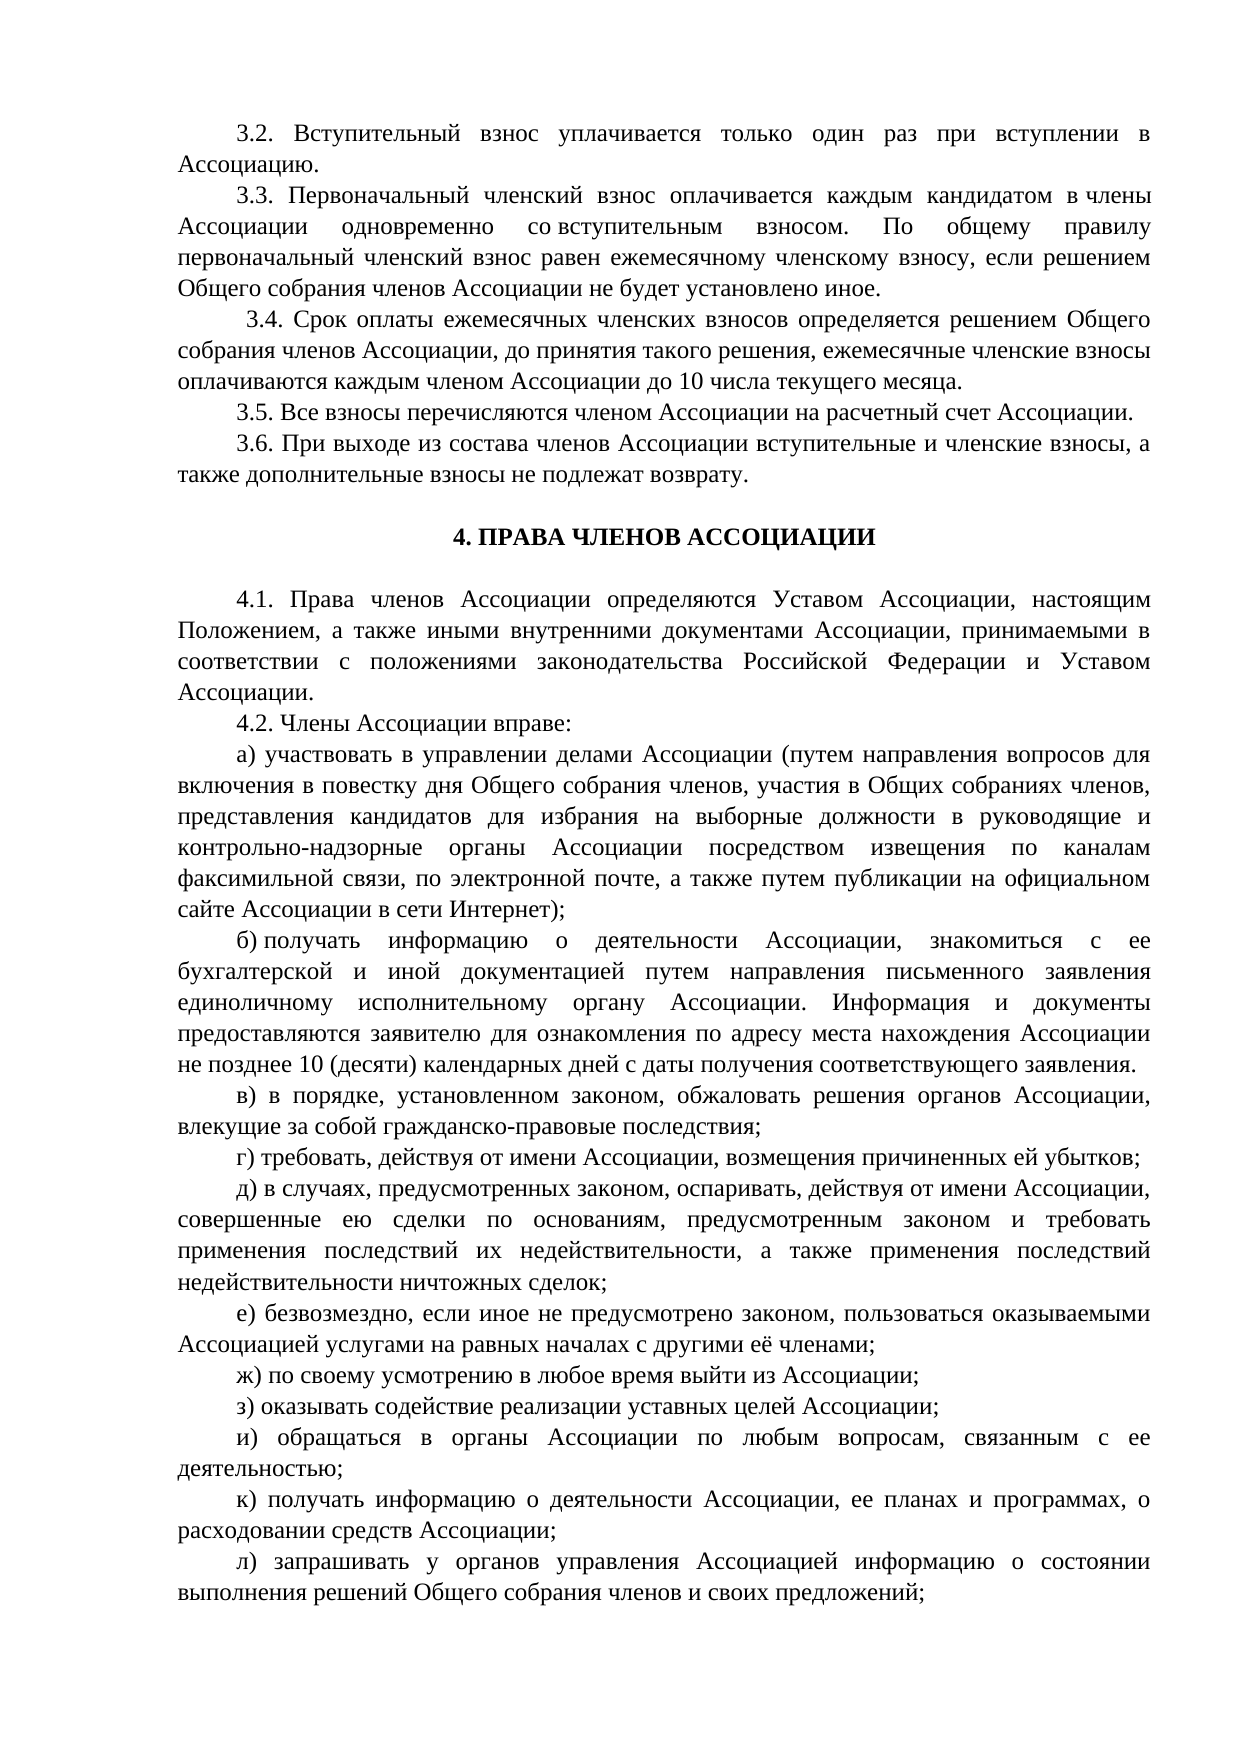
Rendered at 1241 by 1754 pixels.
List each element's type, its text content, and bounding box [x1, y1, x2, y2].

text а) участвовать в управлении делами Ассоциации (путем направления вопросов для включения в повестку дня Общего собрания членов, участия в Общих собраниях членов, представления кандидатов для избрания на выборные должности в руководящие и контрольно-надзорные органы Ассоциации посредством извещения по каналам факсимильной связи, по электронной почте, а также путем публикации на официальном сайте Ассоциации в сети Интернет); [177, 739, 1152, 923]
text з) оказывать содействие реализации уставных целей Ассоциации; [177, 1391, 1152, 1419]
text 4. ПРАВА ЧЛЕНОВ АССОЦИАЦИИ [177, 522, 1152, 550]
text ж) по своему усмотрению в любое время выйти из Ассоциации; [177, 1360, 1152, 1388]
text 3.2. Вступительный взнос уплачивается только один раз при вступлении в Ассоциацию. [177, 118, 1152, 178]
text 3.3. Первоначальный членский взнос оплачивается каждым кандидатом в члены Ассоциации одновременно со вступительным взносом. По общему правилу первоначальный членский взнос равен ежемесячному членскому взносу, если решением Общего собрания членов Ассоциации не будет установлено иное. [177, 180, 1152, 302]
text 4.2. Члены Ассоциации вправе: [177, 708, 1152, 737]
text г) требовать, действуя от имени Ассоциации, возмещения причиненных ей убытков; [177, 1142, 1152, 1171]
text д) в случаях, предусмотренных законом, оспаривать, действуя от имени Ассоциации, совершенные ею сделки по основаниям, предусмотренным законом и требовать применения последствий их недействительности, а также применения последствий недействительности ничтожных сделок; [177, 1173, 1152, 1295]
text в) в порядке, установленном законом, обжаловать решения органов Ассоциации, влекущие за собой гражданско-правовые последствия; [177, 1080, 1152, 1140]
text 3.4. Срок оплаты ежемесячных членских взносов определяется решением Общего собрания членов Ассоциации, до принятия такого решения, ежемесячные членские взносы оплачиваются каждым членом Ассоциации до 10 числа текущего месяца. [177, 304, 1152, 395]
text 3.5. Все взносы перечисляются членом Ассоциации на расчетный счет Ассоциации. [177, 397, 1152, 426]
text л) запрашивать у органов управления Ассоциацией информацию о состоянии выполнения решений Общего собрания членов и своих предложений; [177, 1546, 1152, 1606]
text б) получать информацию о деятельности Ассоциации, знакомиться с ее бухгалтерской и иной документацией путем направления письменного заявления единоличному исполнительному органу Ассоциации. Информация и документы предоставляются заявителю для ознакомления по адресу места нахождения Ассоциации не позднее 10 (десяти) календарных дней с даты получения соответствующего заявления. [177, 925, 1152, 1078]
text и) обращаться в органы Ассоциации по любым вопросам, связанным с ее деятельностью; [177, 1422, 1152, 1482]
text 4.1. Права членов Ассоциации определяются Уставом Ассоциации, настоящим Положением, а также иными внутренними документами Ассоциации, принимаемыми в соответствии с положениями законодательства Российской Федерации и Уставом Ассоциации. [177, 584, 1152, 706]
text е) безвозмездно, если иное не предусмотрено законом, пользоваться оказываемыми Ассоциацией услугами на равных началах с другими её членами; [177, 1298, 1152, 1357]
text 3.6. При выходе из состава членов Ассоциации вступительные и членские взносы, а также дополнительные взносы не подлежат возврату. [177, 428, 1152, 488]
text к) получать информацию о деятельности Ассоциации, ее планах и программах, о расходовании средств Ассоциации; [177, 1484, 1152, 1544]
